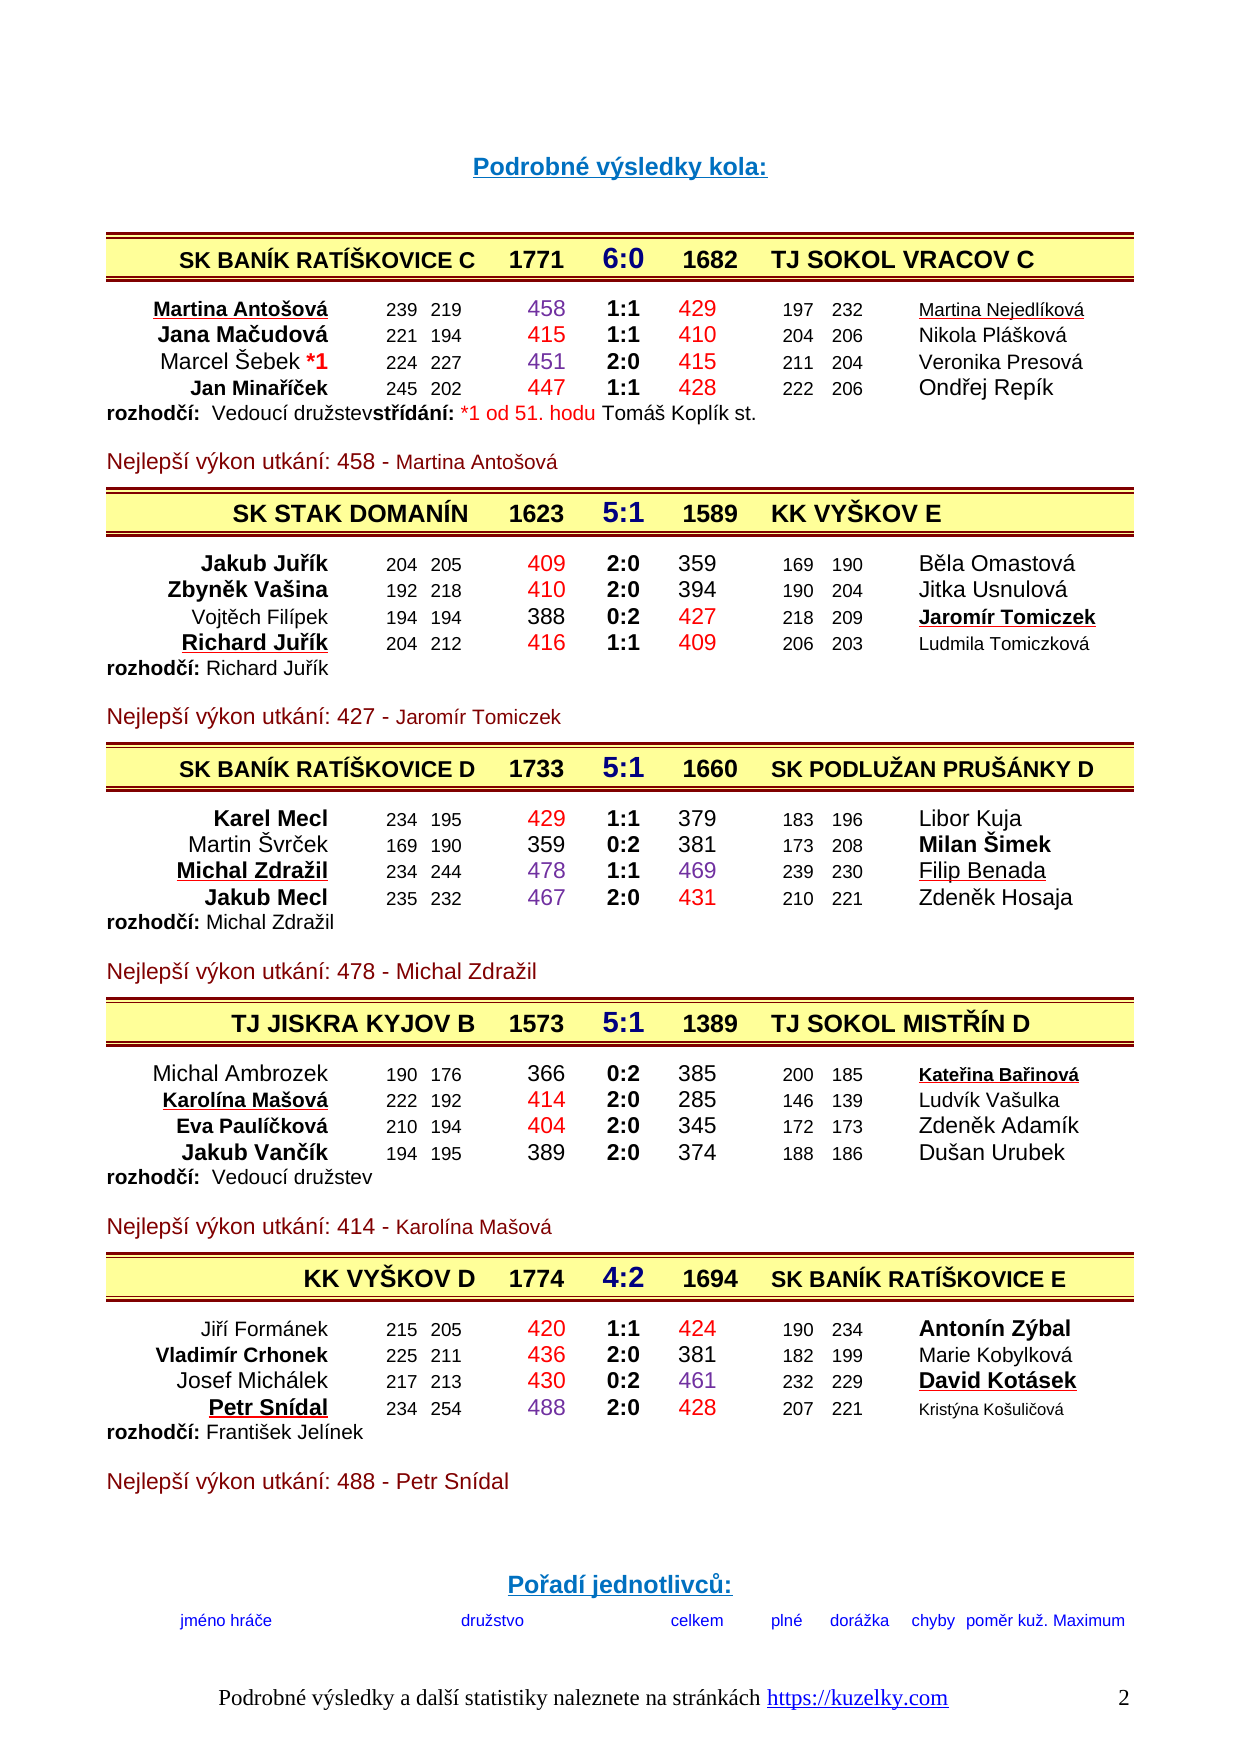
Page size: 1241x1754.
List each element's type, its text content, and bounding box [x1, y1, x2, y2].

text Eva Paulíčková 210 194 404 2:0 345 172 173 Zdeněk Adamík [106, 1112, 1134, 1139]
text Zbyněk Vašina 192 218 410 2:0 394 190 204 Jitka Usnulová [106, 576, 1134, 603]
text Jakub Vančík 194 195 389 2:0 374 188 186 Dušan Urubek [106, 1139, 1134, 1165]
text Josef Michálek 217 213 430 0:2 461 232 229 David Kotásek [106, 1367, 1134, 1394]
text KK Vyškov D 1774 4:2 1694 SK Baník Ratíškovice E [106, 1258, 1134, 1296]
text Michal Ambrozek 190 176 366 0:2 385 200 185 Kateřina Bařinová [106, 1060, 1134, 1086]
text Jakub Mecl 235 232 467 2:0 431 210 221 Zdeněk Hosaja [106, 884, 1134, 910]
text Nejlepší výkon utkání: 458 - Martina Antošová [106, 448, 1134, 475]
text Nejlepší výkon utkání: 427 - Jaromír Tomiczek [106, 703, 1134, 729]
text Nejlepší výkon utkání: 478 - Michal Zdražil [106, 958, 1134, 984]
text Martina Antošová 239 219 458 1:1 429 197 232 Martina Nejedlíková [106, 295, 1134, 321]
text SK STAK Domanín 1623 5:1 1589 KK Vyškov E [106, 494, 1134, 531]
text Pořadí jednotlivců: [94, 1569, 1145, 1598]
text Podrobné výsledky kola: [94, 152, 1145, 181]
text rozhodčí: Michal Zdražil [106, 910, 1134, 934]
text Martin Švrček 169 190 359 0:2 381 173 208 Milan Šimek [106, 831, 1134, 857]
text Petr Snídal 234 254 488 2:0 428 207 221 Kristýna Košuličová [106, 1394, 1134, 1420]
text jméno hráče družstvo celkem plné dorážka chyby poměr kuž. Maximum [106, 1611, 1134, 1630]
text Nejlepší výkon utkání: 414 - Karolína Mašová [106, 1213, 1134, 1239]
text Vladimír Crhonek 225 211 436 2:0 381 182 199 Marie Kobylková [106, 1341, 1134, 1367]
text Jiří Formánek 215 205 420 1:1 424 190 234 Antonín Zýbal [106, 1314, 1134, 1341]
text Marcel Šebek *1 224 227 451 2:0 415 211 204 Veronika Presová [106, 348, 1134, 374]
text Jana Mačudová 221 194 415 1:1 410 204 206 Nikola Plášková [106, 321, 1134, 348]
text Jan Minaříček 245 202 447 1:1 428 222 206 Ondřej Repík [106, 374, 1134, 400]
text rozhodčí: Richard Juřík [106, 655, 1134, 679]
text Jakub Juřík 204 205 409 2:0 359 169 190 Běla Omastová [106, 550, 1134, 576]
text SK Baník Ratíškovice D 1733 5:1 1660 SK Podlužan Prušánky D [106, 748, 1134, 786]
text rozhodčí: Vedoucí družstevstřídání: *1 od 51. hodu Tomáš Koplík st. [106, 400, 1134, 424]
text rozhodčí: František Jelínek [106, 1420, 1134, 1444]
text Vojtěch Filípek 194 194 388 0:2 427 218 209 Jaromír Tomiczek [106, 603, 1134, 629]
text TJ Jiskra Kyjov B 1573 5:1 1389 TJ Sokol Mistřín D [106, 1003, 1134, 1041]
text Karolína Mašová 222 192 414 2:0 285 146 139 Ludvík Vašulka [106, 1086, 1134, 1112]
text Karel Mecl 234 195 429 1:1 379 183 196 Libor Kuja [106, 805, 1134, 831]
text Michal Zdražil 234 244 478 1:1 469 239 230 Filip Benada [106, 857, 1134, 884]
text rozhodčí: Vedoucí družstev [106, 1165, 1134, 1189]
text Richard Juřík 204 212 416 1:1 409 206 203 Ludmila Tomiczková [106, 629, 1134, 655]
text Nejlepší výkon utkání: 488 - Petr Snídal [106, 1468, 1134, 1494]
text SK Baník Ratíškovice C 1771 6:0 1682 TJ Sokol Vracov C [106, 239, 1134, 276]
